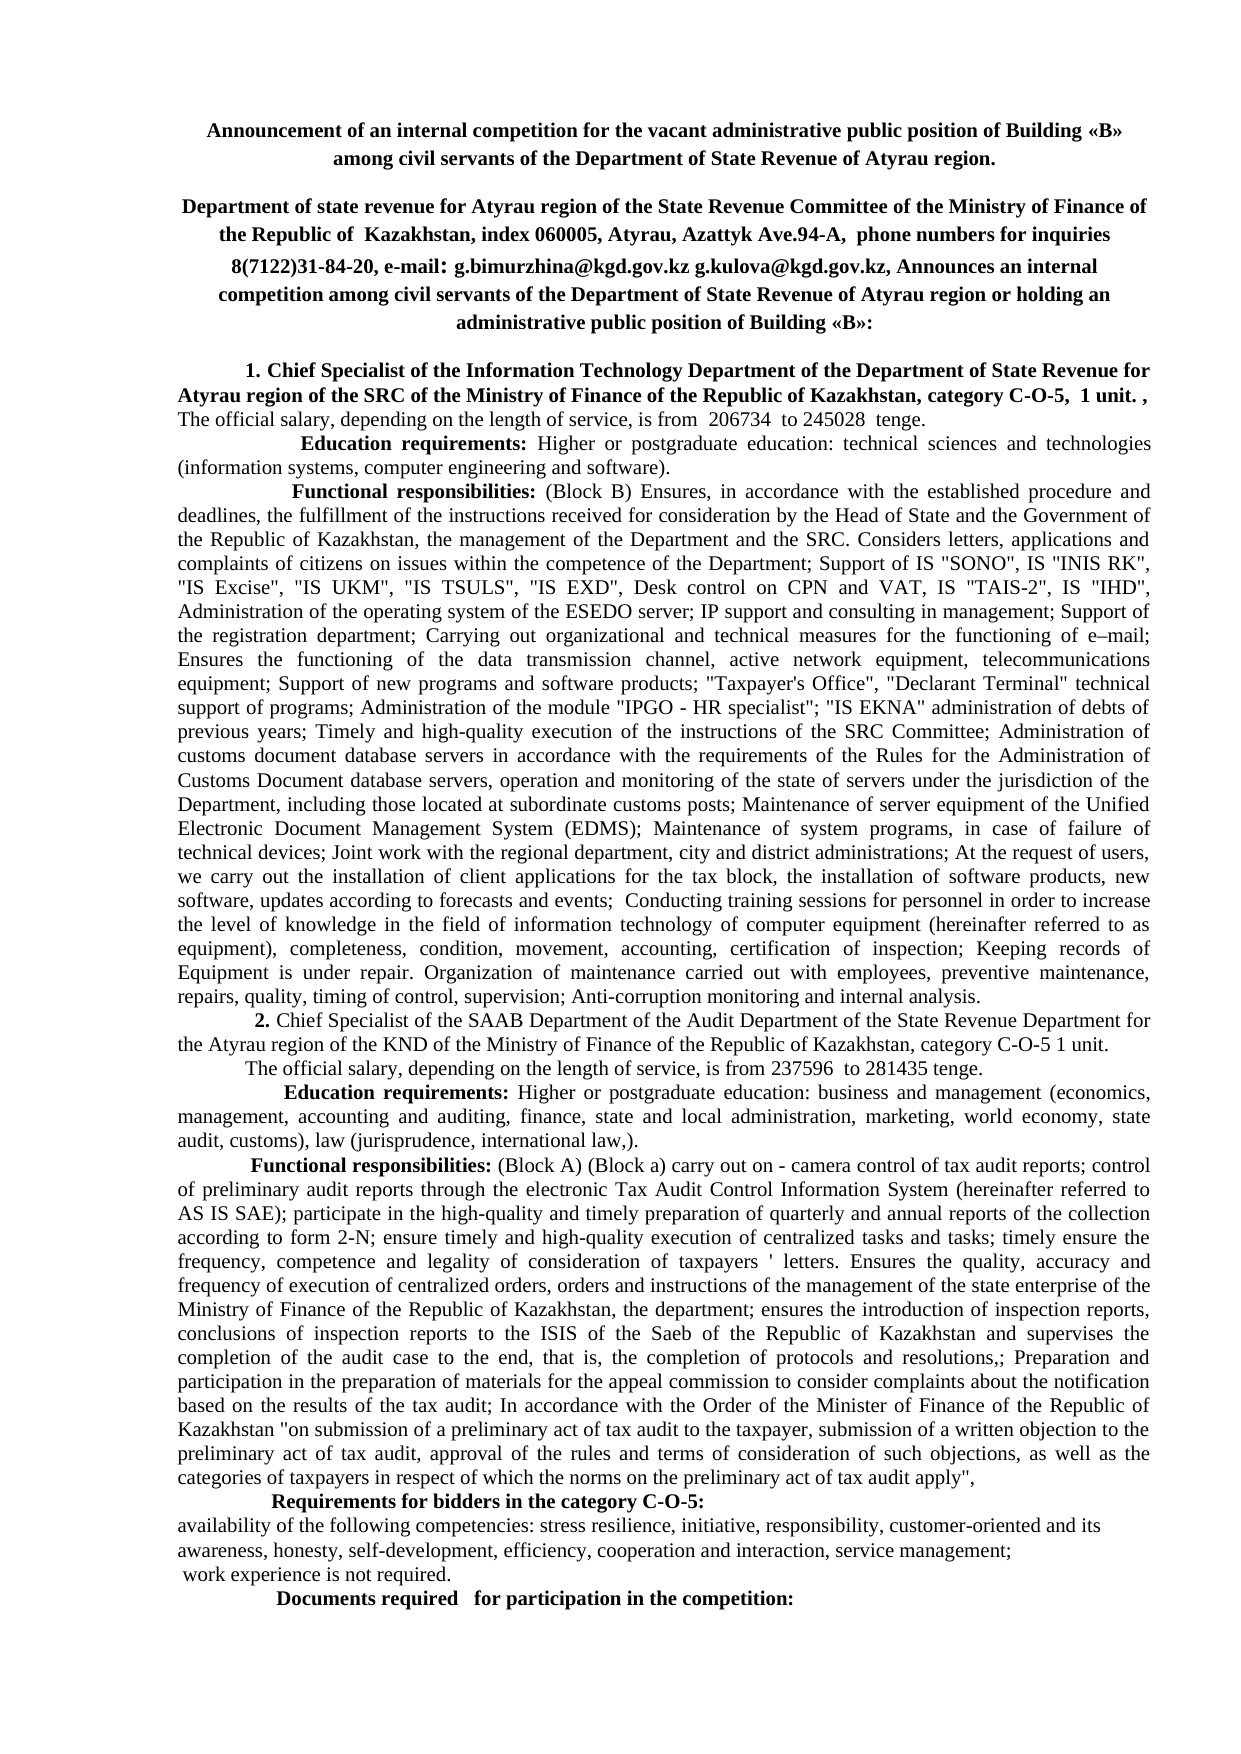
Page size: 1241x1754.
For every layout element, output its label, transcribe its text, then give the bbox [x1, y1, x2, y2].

text The official salary, depending on the length of service, is from 237596 to 281435 tenge. [177, 1056, 1152, 1080]
text Requirements for bidders in the category С-О-5: [177, 1489, 1152, 1513]
text Education requirements: Higher or postgraduate education: technical sciences and technologies (information systems, computer engineering and software). [177, 431, 1152, 479]
text Functional responsibilities: (Block А) (Block a) carry out on - camera control of tax audit reports; control of preliminary audit reports through the electronic Tax Audit Control Information System (hereinafter referred to AS IS SAE); participate in the high-quality and timely preparation of quarterly and annual reports of the collection according to form 2-N; ensure timely and high-quality execution of centralized tasks and tasks; timely ensure the frequency, competence and legality of consideration of taxpayers ' letters. Ensures the quality, accuracy and frequency of execution of centralized orders, orders and instructions of the management of the state enterprise of the Ministry of Finance of the Republic of Kazakhstan, the department; ensures the introduction of inspection reports, conclusions of inspection reports to the ISIS of the Saeb of the Republic of Kazakhstan and supervises the completion of the audit case to the end, that is, the completion of protocols and resolutions,; Preparation and participation in the preparation of materials for the appeal commission to consider complaints about the notification based on the results of the tax audit; In accordance with the Order of the Minister of Finance of the Republic of Kazakhstan "on submission of a preliminary act of tax audit to the taxpayer, submission of a written objection to the preliminary act of tax audit, approval of the rules and terms of consideration of such objections, as well as the categories of taxpayers in respect of which the norms on the preliminary act of tax audit apply", [177, 1152, 1152, 1489]
text The official salary, depending on the length of service, is from 206734 to 245028 tenge. [177, 407, 1152, 431]
text Department of state revenue for Atyrau region of the State Revenue Committee of the Ministry of Finance of the Republic of Kazakhstan, index 060005, Atyrau, Azattyk Ave.94-А, phone numbers for inquiries 8(7122)31-84-20, e-mail: g.bimurzhina@kgd.gov.kz g.kulova@kgd.gov.kz, Announces an internal competition among civil servants of the Department of State Revenue of Atyrau region or holding an administrative public position of Building «B»: [177, 194, 1152, 334]
text work experience is not required. [177, 1562, 1152, 1586]
text 2. Chief Specialist of the SAAB Department of the Audit Department of the State Revenue Department for the Atyrau region of the KND of the Ministry of Finance of the Republic of Kazakhstan, category С-О-5 1 unit. [177, 1008, 1152, 1056]
text availability of the following competencies: stress resilience, initiative, responsibility, customer-oriented and its awareness, honesty, self-development, efficiency, cooperation and interaction, service management; [177, 1513, 1152, 1562]
text Education requirements: Higher or postgraduate education: business and management (economics, management, accounting and auditing, finance, state and local administration, marketing, world economy, state audit, customs), law (jurisprudence, international law,). [177, 1080, 1152, 1152]
text 1. Chief Specialist of the Information Technology Department of the Department of State Revenue for Atyrau region of the SRC of the Ministry of Finance of the Republic of Kazakhstan, category C-O-5, 1 unit. , [177, 358, 1152, 407]
text Documents required for participation in the competition: [177, 1586, 1152, 1610]
text Announcement of an internal competition for the vacant administrative public position of Building «B» among civil servants of the Department of State Revenue of Atyrau region. [177, 118, 1152, 170]
text Functional responsibilities: (Block B) Ensures, in accordance with the established procedure and deadlines, the fulfillment of the instructions received for consideration by the Head of State and the Government of the Republic of Kazakhstan, the management of the Department and the SRC. Considers letters, applications and complaints of citizens on issues within the competence of the Department; Support of IS "SONO", IS "INIS RK", "IS Excise", "IS UKM", "IS TSULS", "IS EXD", Desk control on CPN and VAT, IS "TAIS-2", IS "IHD", Administration of the operating system of the ESEDO server; IP support and consulting in management; Support of the registration department; Carrying out organizational and technical measures for the functioning of e–mail; Ensures the functioning of the data transmission channel, active network equipment, telecommunications equipment; Support of new programs and software products; "Taxpayer's Office", "Declarant Terminal" technical support of programs; Administration of the module "IPGO - HR specialist"; "IS EKNA" administration of debts of previous years; Timely and high-quality execution of the instructions of the SRC Committee; Administration of customs document database servers in accordance with the requirements of the Rules for the Administration of Customs Document database servers, operation and monitoring of the state of servers under the jurisdiction of the Department, including those located at subordinate customs posts; Maintenance of server equipment of the Unified Electronic Document Management System (EDMS); Maintenance of system programs, in case of failure of technical devices; Joint work with the regional department, city and district administrations; At the request of users, we carry out the installation of client applications for the tax block, the installation of software products, new software, updates according to forecasts and events; Conducting training sessions for personnel in order to increase the level of knowledge in the field of information technology of computer equipment (hereinafter referred to as equipment), completeness, condition, movement, accounting, certification of inspection; Keeping records of Equipment is under repair. Organization of maintenance carried out with employees, preventive maintenance, repairs, quality, timing of control, supervision; Anti-corruption monitoring and internal analysis. [177, 479, 1152, 1008]
